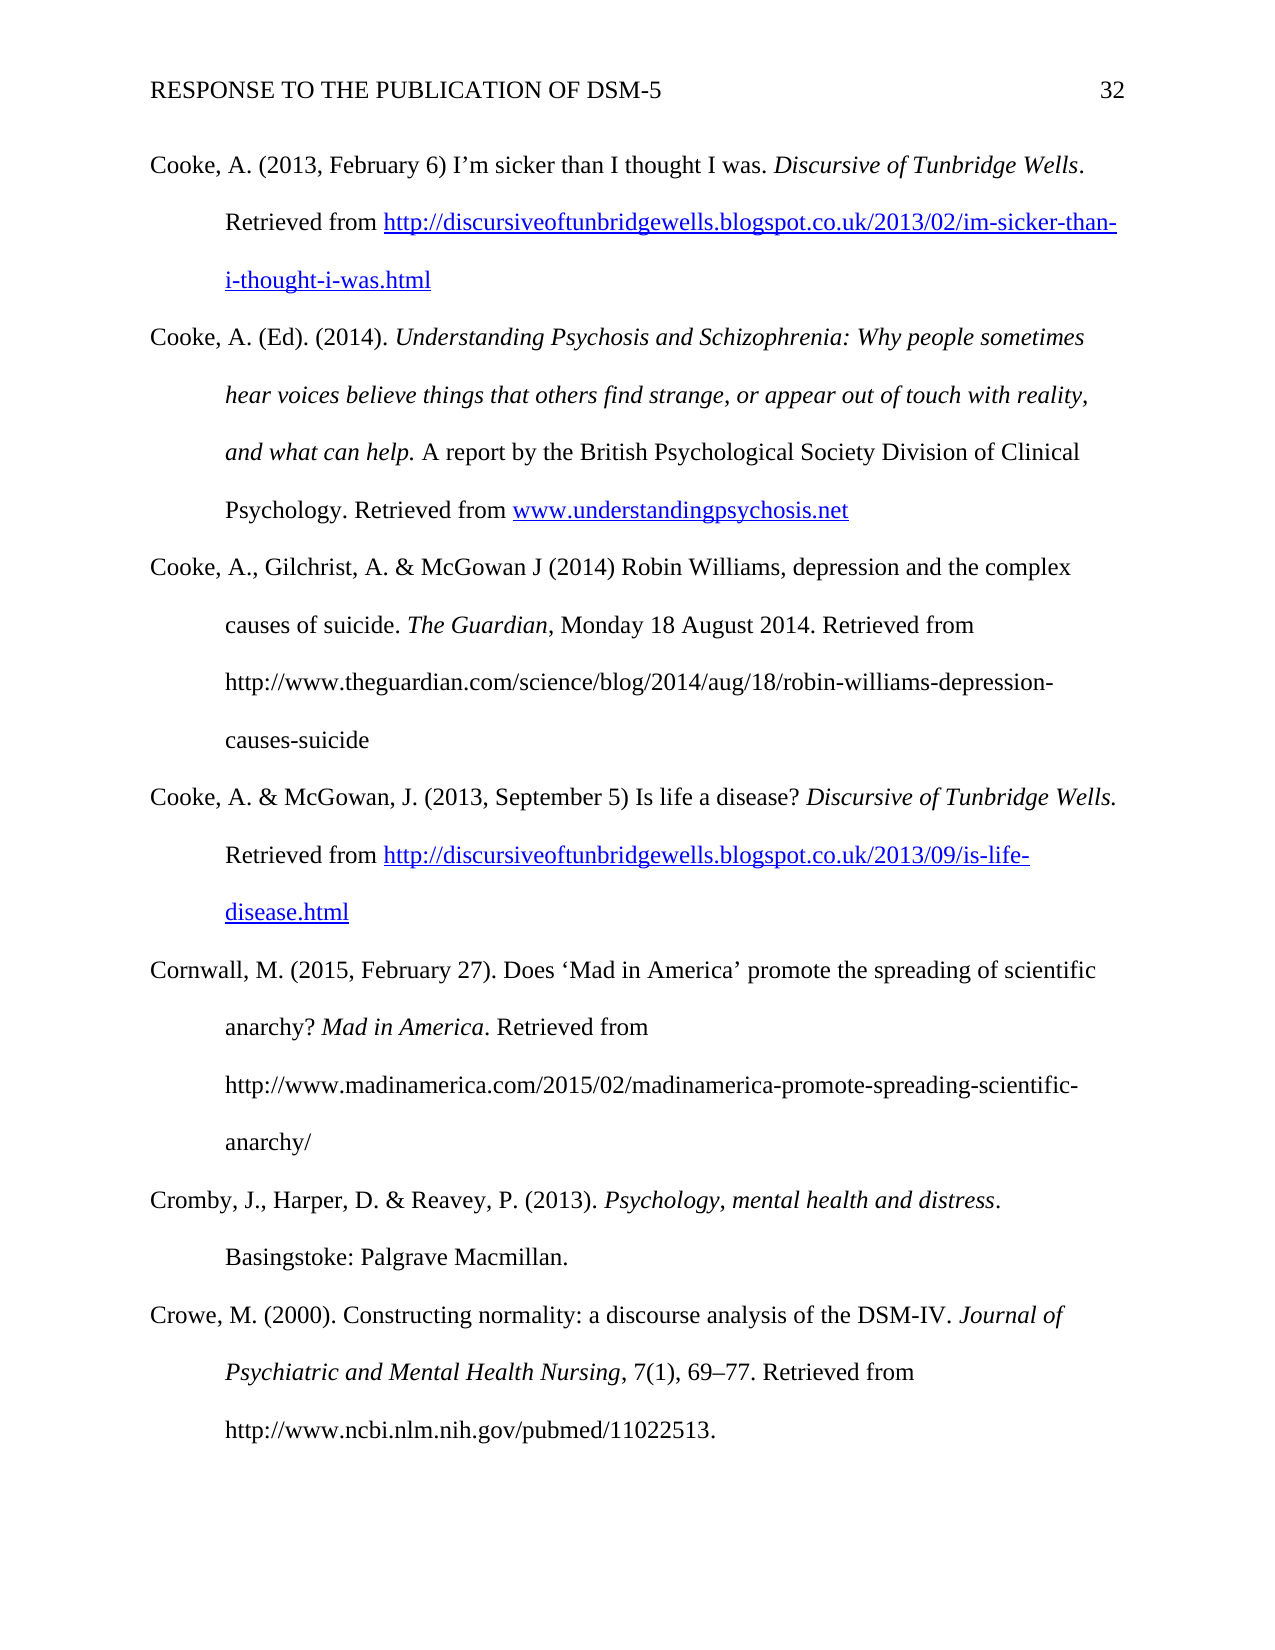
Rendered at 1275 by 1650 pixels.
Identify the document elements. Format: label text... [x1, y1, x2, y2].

text Cornwall, M. (2015, February 27). Does ‘Mad in America’ promote the spreading of scientific anarchy? Mad in America. Retrieved from http://www.madinamerica.com/2015/02/madinamerica-promote-spreading-scientific-anarchy/ [150, 955, 1125, 1156]
text Cooke, A. (Ed). (2014). Understanding Psychosis and Schizophrenia: Why people sometimes hear voices believe things that others find strange, or appear out of touch with reality, and what can help. A report by the British Psychological Society Division of Clinical Psychology. Retrieved from www.understandingpsychosis.net [150, 322, 1125, 524]
text Cooke, A. (2013, February 6) I’m sicker than I thought I was. Discursive of Tunbridge Wells. Retrieved from http://discursiveoftunbridgewells.blogspot.co.uk/2013/02/im-sicker-than-i-thought-i-was.html [150, 150, 1125, 294]
text Cooke, A. & McGowan, J. (2013, September 5) Is life a disease? Discursive of Tunbridge Wells. Retrieved from http://discursiveoftunbridgewells.blogspot.co.uk/2013/09/is-life-disease.html [150, 782, 1125, 926]
text Cooke, A., Gilchrist, A. & McGowan J (2014) Robin Williams, depression and the complex causes of suicide. The Guardian, Monday 18 August 2014. Retrieved from http://www.theguardian.com/science/blog/2014/aug/18/robin-williams-depression-causes-suicide [150, 552, 1125, 754]
text Cromby, J., Harper, D. & Reavey, P. (2013). Psychology, mental health and distress. Basingstoke: Palgrave Macmillan. [150, 1185, 1125, 1271]
text Crowe, M. (2000). Constructing normality: a discourse analysis of the DSM-IV. Journal of Psychiatric and Mental Health Nursing, 7(1), 69–77. Retrieved from http://www.ncbi.nlm.nih.gov/pubmed/11022513. [150, 1300, 1125, 1444]
